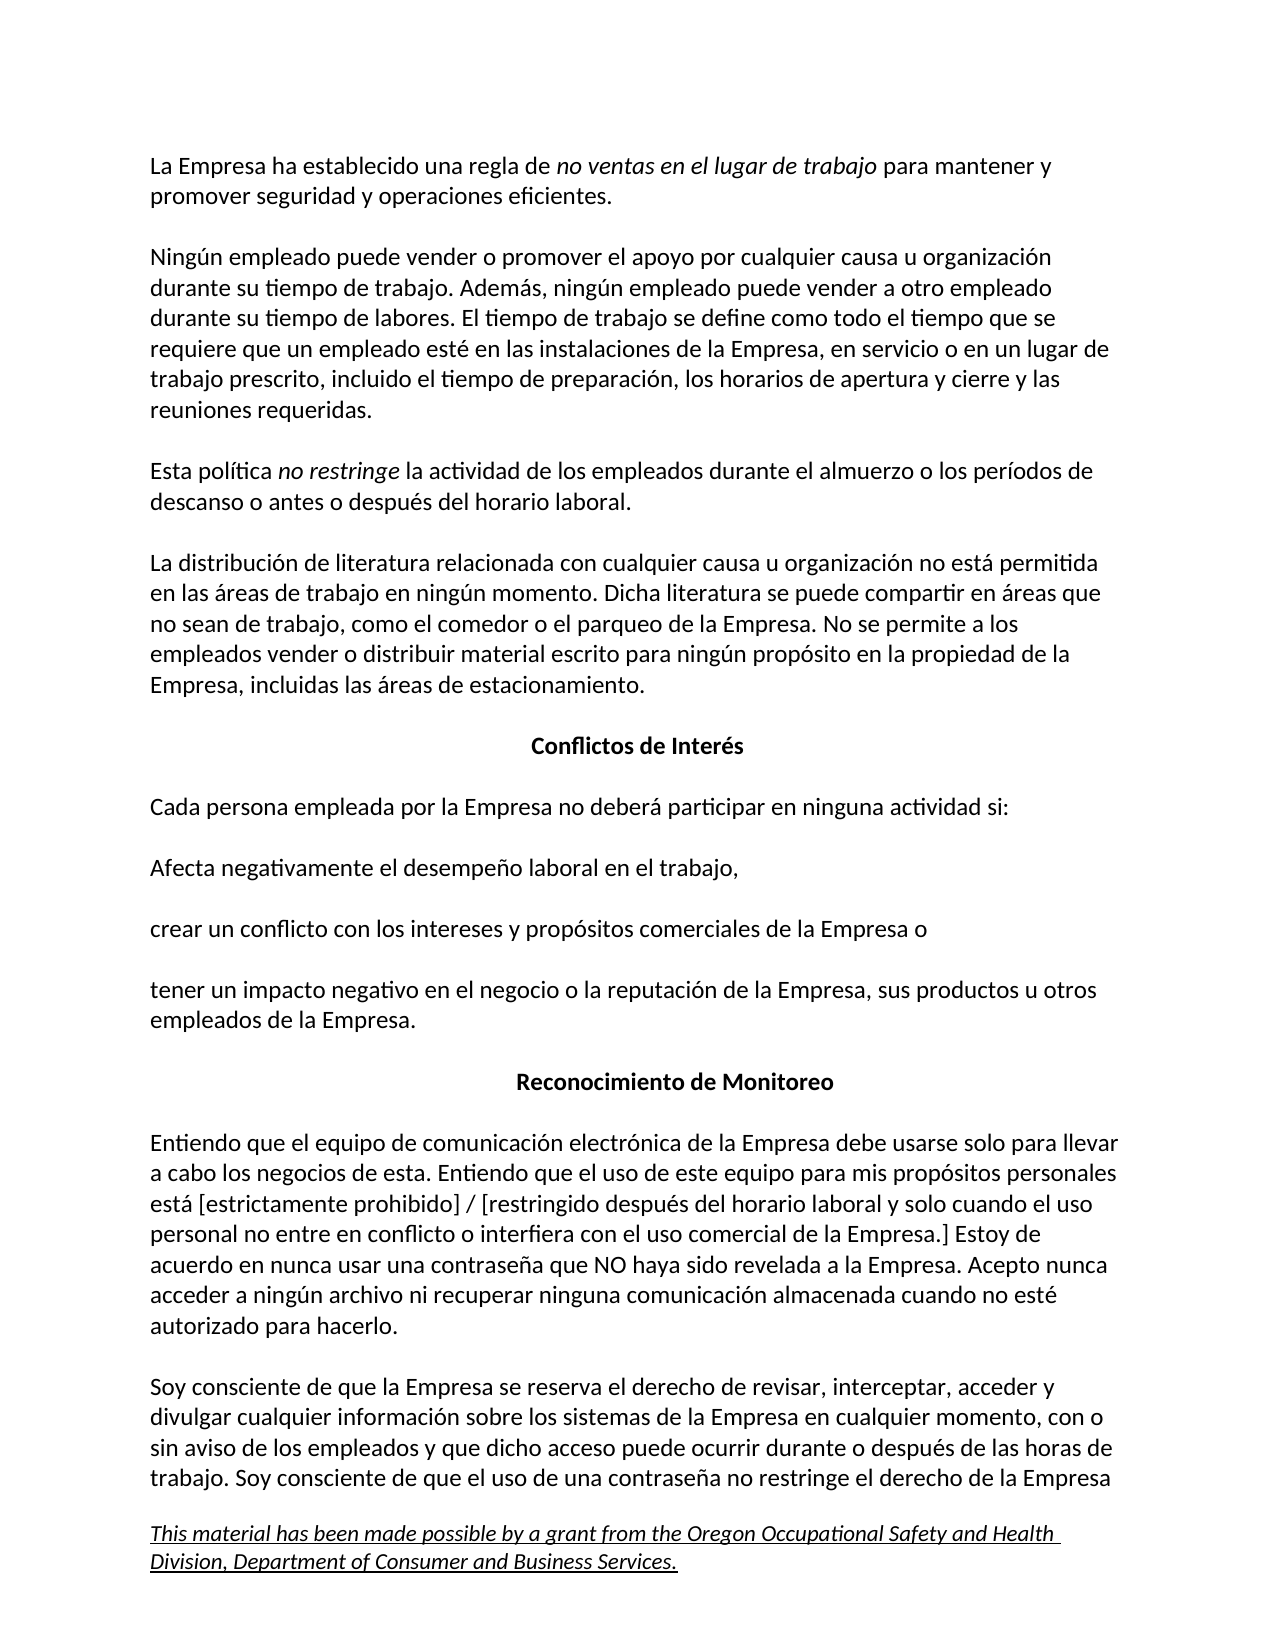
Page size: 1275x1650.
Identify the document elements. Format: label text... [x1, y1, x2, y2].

text Conflictos de Interés [150, 730, 1125, 760]
text Afecta negativamente el desempeño laboral en el trabajo, [150, 852, 1125, 882]
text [150, 1371, 1125, 1493]
text Reconocimiento de Monitoreo [225, 1066, 1125, 1096]
text Cada persona empleada por la Empresa no deberá participar en ninguna actividad si: [150, 791, 1125, 821]
text La distribución de literatura relacionada con cualquier causa u organización no está permitida en las áreas de trabajo en ningún momento. Dicha literatura se puede compartir en áreas que no sean de trabajo, como el comedor o el parqueo de la Empresa. No se permite a los empleados vender o distribuir material escrito para ningún propósito en la propiedad de la Empresa, incluidas las áreas de estacionamiento. [150, 547, 1125, 699]
text La Empresa ha establecido una regla de no ventas en el lugar de trabajo para mantener y promover seguridad y operaciones eficientes. [150, 150, 1125, 211]
text crear un conflicto con los intereses y propósitos comerciales de la Empresa o [150, 913, 1125, 943]
text Esta política no restringe la actividad de los empleados durante el almuerzo o los períodos de descanso o antes o después del horario laboral. [150, 455, 1125, 516]
text tener un impacto negativo en el negocio o la reputación de la Empresa, sus productos u otros empleados de la Empresa. [150, 974, 1125, 1035]
text Ningún empleado puede vender o promover el apoyo por cualquier causa u organización durante su tiempo de trabajo. Además, ningún empleado puede vender a otro empleado durante su tiempo de labores. El tiempo de trabajo se define como todo el tiempo que se requiere que un empleado esté en las instalaciones de la Empresa, en servicio o en un lugar de trabajo prescrito, incluido el tiempo de preparación, los horarios de apertura y cierre y las reuniones requeridas. [150, 242, 1125, 425]
text Entiendo que el equipo de comunicación electrónica de la Empresa debe usarse solo para llevar a cabo los negocios de esta. Entiendo que el uso de este equipo para mis propósitos personales está [estrictamente prohibido] / [restringido después del horario laboral y solo cuando el uso personal no entre en conflicto o interfiera con el uso comercial de la Empresa.] Estoy de acuerdo en nunca usar una contraseña que NO haya sido revelada a la Empresa. Acepto nunca acceder a ningún archivo ni recuperar ninguna comunicación almacenada cuando no esté autorizado para hacerlo. [150, 1127, 1125, 1340]
